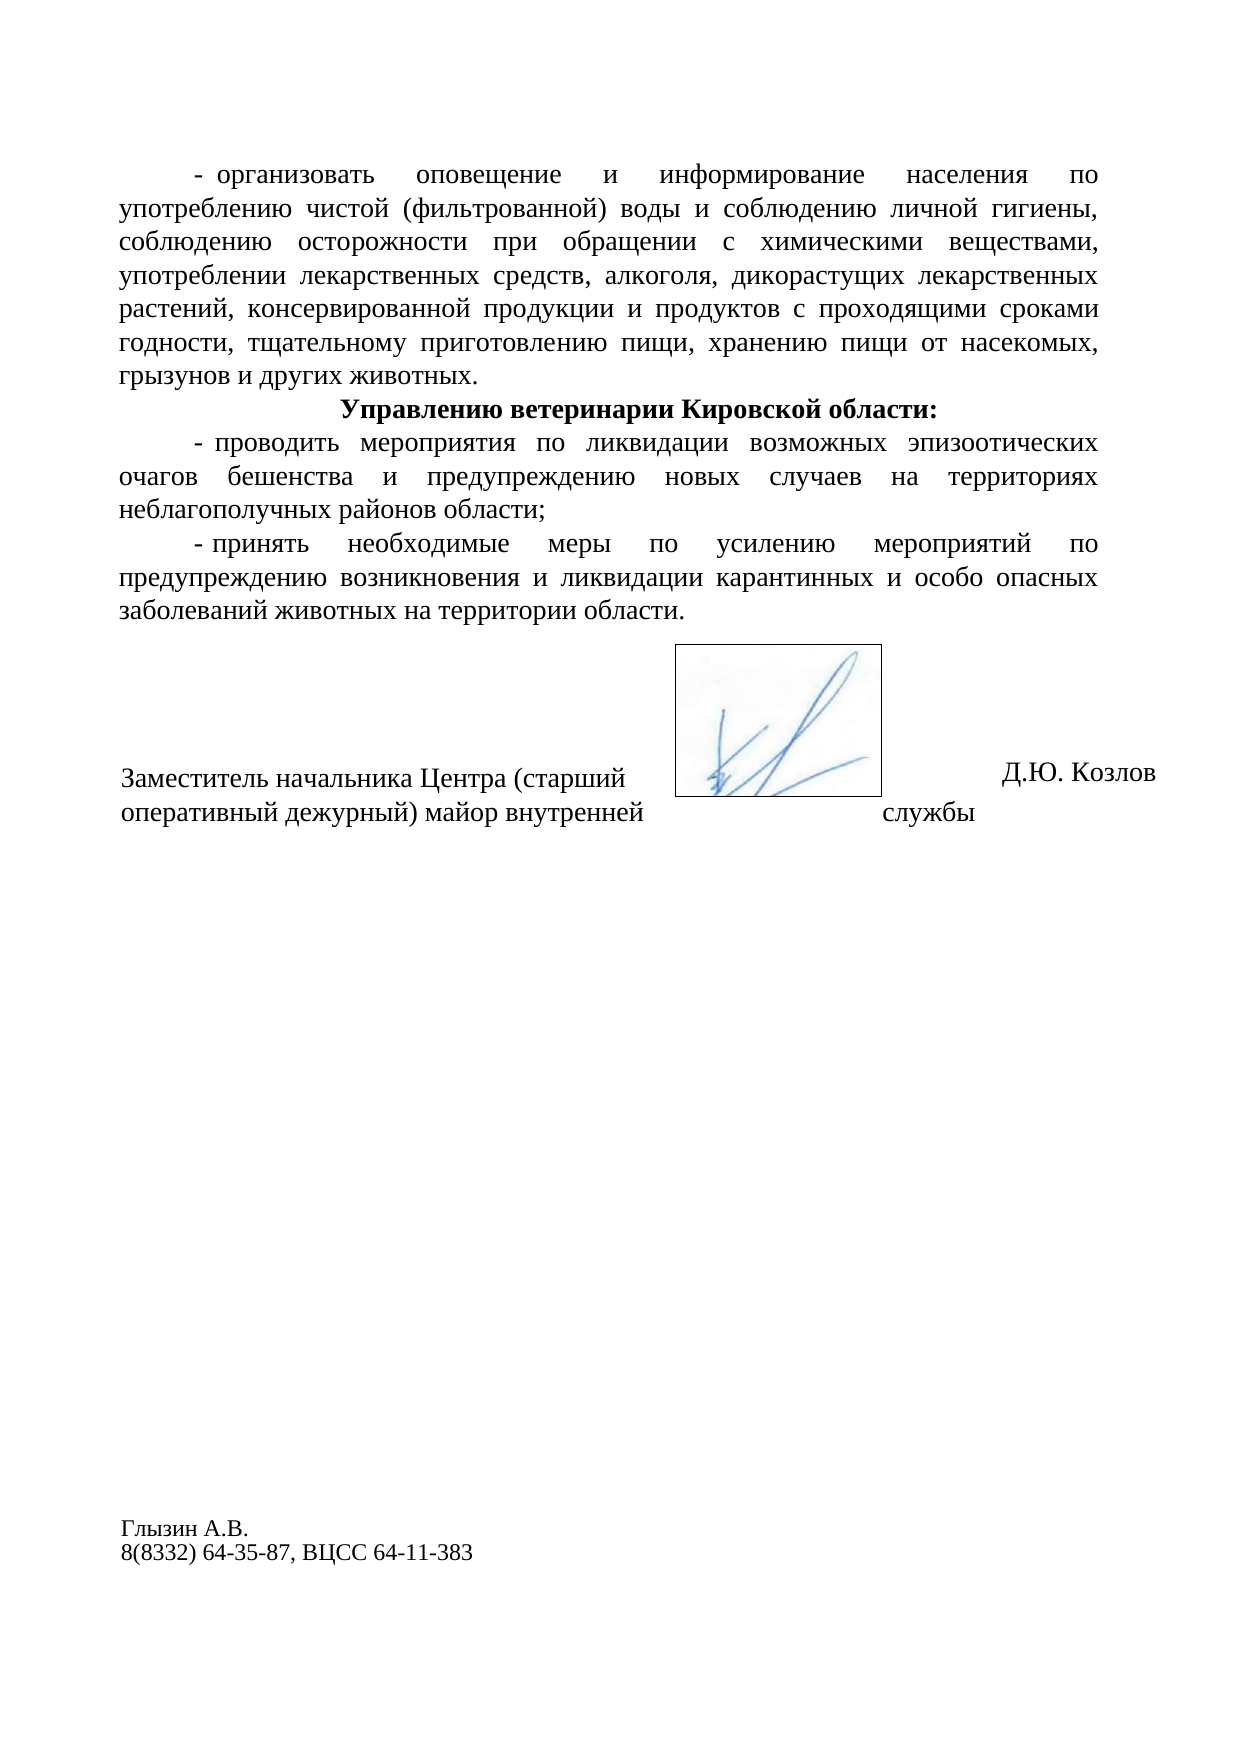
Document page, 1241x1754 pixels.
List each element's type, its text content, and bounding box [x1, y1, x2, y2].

text 8(8332) 64-35-87, ВЦСС 64-11-383 [121, 1541, 1102, 1565]
picture [676, 645, 881, 796]
text Д.Ю. Козлов [1002, 759, 1156, 787]
list проводить мероприятия по ликвидации возможных эпизоотических очагов бешенства и предупреждению новых случаев на территориях неблагополучных районов области; [118, 425, 1099, 526]
text Заместитель начальника Центра (старший оперативный дежурный) майор внутренней службы [121, 761, 1074, 828]
list организовать оповещение и информирование населения по употреблению чистой (фильтрованной) воды и соблюдению личной гигиены, соблюдению осторожности при обращении с химическими веществами, употреблении лекарственных средств, алкоголя, дикорастущих лекарственных растений, консервированной продукции и продуктов с проходящими сроками годности, тщательному приготовлению пищи, хранению пищи от насекомых, грызунов и других животных. [118, 157, 1099, 392]
text Управлению ветеринарии Кировской области: [339, 392, 1102, 425]
text Глызин А.В. [121, 1517, 1102, 1541]
list принять необходимые меры по усилению мероприятий по предупреждению возникновения и ликвидации карантинных и особо опасных заболеваний животных на территории области. [118, 526, 1099, 626]
